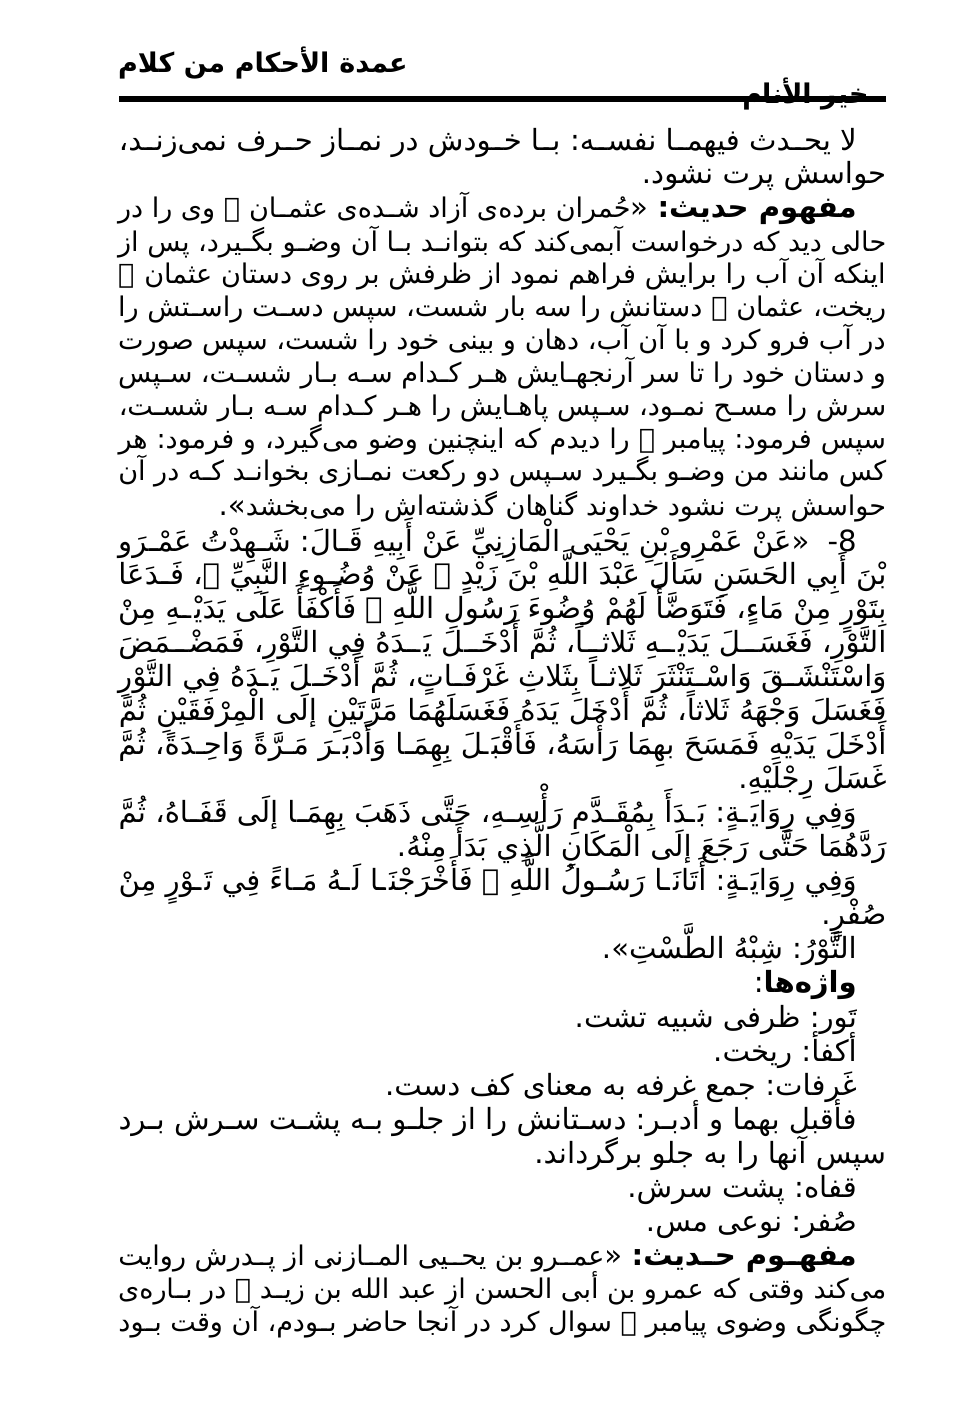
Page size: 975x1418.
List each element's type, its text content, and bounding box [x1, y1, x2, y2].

text تَور: ظرفی شبیه تشت. [118, 1001, 886, 1035]
text واژه‌ها: [118, 965, 886, 999]
text مفهوم حدیث: «حُمران برده‌ی آزاد شده‌ی عثمان وی را در حالی دید که درخواست آبمی‌کند که بتواند با آن وضو بگیرد، پس از اینکه آن آب را برایش فراهم نمود از ظرفش بر روی دستان عثمان ریخت، عثمان دستانش را سه بار شست، سپس دست راستش را در آب فرو کرد و با آن آب، دهان و بینی خود را شست، سپس صورت و دستان خود را تا سر آرنجهایش هر کدام سه بار شست، سپس سرش را مسح نمود، سپس پاهایش را هر کدام سه بار شست، سپس فرمود: پیامبر را دیدم که اینچنین وضو می‌گیرد، و فرمود: هر کس مانند من وضو بگیرد سپس دو رکعت نمازی بخواند که در آن حواسش پرت نشود خداوند گناهان گذشته‌اش را می‌بخشد». [118, 191, 886, 523]
text أکفأ: ریخت. [118, 1035, 886, 1069]
text قفاه: پشت سرش. [118, 1171, 886, 1204]
text 8- «عَنْ عَمْرِو بْنِ يَحْيَى الْمَازِنِيِّ عَنْ أَبِيهِ قَالَ: شَهِدْتُ عَمْرَو بْنَ أَبِي الحَسَنِ سَأَلَ عَبْدَ اللَّهِ بْنَ زَيْدٍ عَنْ وُضُوءِ النَّبِيِّ ، فَدَعَا بِتَوْرٍ مِنْ مَاءٍ، فَتَوَضَّأَ لَهُمْ وُضُوءَ رَسُولِ اللَّهِ فَأَكْفَأَ عَلَى يَدَيْهِ مِنْ التَّوْرِ، فَغَسَلَ يَدَيْهِ ثَلاثاً، ثُمَّ أَدْخَلَ يَدَهُ فِي التَّوْرِ، فَمَضْمَضَ وَاسْتَنْشَقَ وَاسْتَنْثَرَ ثَلاثاً بِثَلاثِ غَرْفَاتٍ، ثُمَّ أَدْخَلَ يَدَهُ فِي التَّوْرِ فَغَسَلَ وَجْهَهُ ثَلاثاً، ثُمَّ أَدْخَلَ يَدَهُ فَغَسَلَهُمَا مَرَّتَيْنِ إلَى الْمِرْفَقَيْنِ ثُمَّ أَدْخَلَ يَدَيْهِ فَمَسَحَ بهِمَا رَأْسَهُ، فَأَقْبَلَ بِهِمَا وَأَدْبَرَ مَرَّةً وَاحِدَةً، ثُمَّ غَسَلَ رِجْلَيْهِ. [118, 524, 886, 796]
text فأقبل بهما و أدبر: دستانش را از جلو به پشت سرش برد سپس آنها را به جلو برگرداند. [118, 1103, 886, 1171]
text وَفِي رِوَايَةٍ: أَتَانَا رَسُولُ اللَّهِ فَأَخْرَجْنَا لَهُ مَاءً فِي تَوْرٍ مِنْ صُفْرٍ. [118, 863, 886, 931]
text صُفر: نوعی مس. [118, 1204, 886, 1238]
text التَّوْرُ: شِبْهُ الطَّسْتِ». [118, 931, 886, 965]
text وَفِي رِوَايَةٍ: بَدَأَ بِمُقَدَّمِ رَأْسِهِ، حَتَّى ذَهَبَ بِهِمَا إلَى قَفَاهُ، ثُمَّ رَدَّهُمَا حَتَّى رَجَعَ إلَى الْمَكَانِ الَّذِي بَدَأَ مِنْهُ. [118, 796, 886, 863]
text لا یحدث فیهما نفسه: با خودش در نماز حرف نمی‌زند، حواسش پرت نشود. [118, 123, 886, 191]
text غَرفات: جمع غرفه به معنای کف دست. [118, 1069, 886, 1103]
